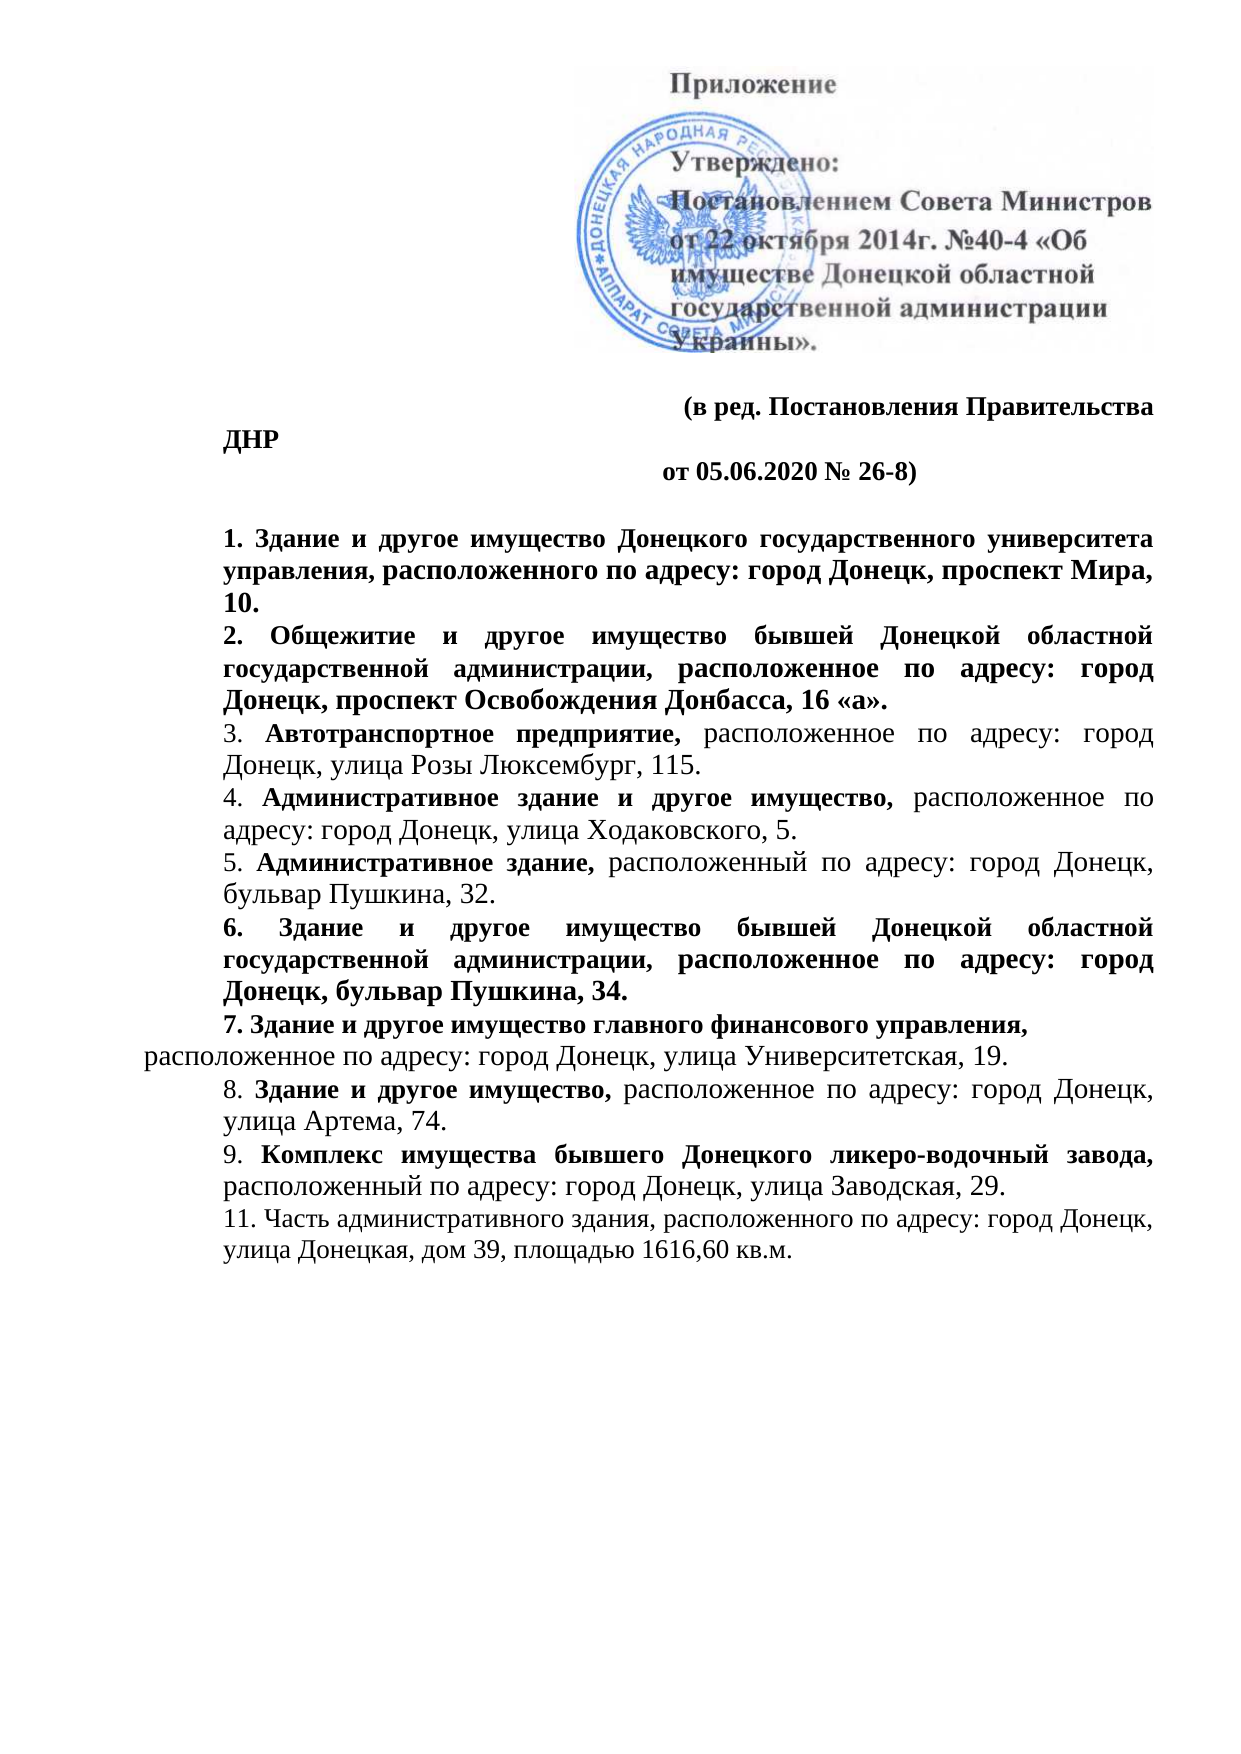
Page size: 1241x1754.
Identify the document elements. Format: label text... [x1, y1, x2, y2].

text (в ред. Постановления Правительства ДНР от 05.06.2020 № 26-8) [223, 390, 1154, 487]
text 11. Часть административного здания, расположенного по адресу: город Донецк, улица Донецкая, дом 39, площадью 1616,60 кв.м. [223, 1202, 1154, 1265]
picture [574, 66, 1155, 353]
text 5. Административное здание, расположенный по адресу: город Донецк, бульвар Пушкина, 32. [223, 846, 1154, 910]
text 4. Административное здание и другое имущество, расположенное по адресу: город Донецк, улица Ходаковского, 5. [223, 781, 1154, 846]
text 8. Здание и другое имущество, расположенное по адресу: город Донецк, улица Артема, 74. [223, 1072, 1154, 1137]
text 7. Здание и другое имущество главного финансового управления, [223, 1007, 1154, 1039]
text 1. Здание и другое имущество Донецкого государственного университета управления, расположенного по адресу: город Донецк, проспект Мира, 10. [223, 522, 1154, 618]
text 3. Автотранспортное предприятие, расположенное по адресу: город Донецк, улица Розы Люксембург, 115. [223, 716, 1154, 781]
text 6. Здание и другое имущество бывшей Донецкой областной государственной администрации, расположенное по адресу: город Донецк, бульвар Пушкина, 34. [223, 910, 1154, 1007]
text 2. Общежитие и другое имущество бывшей Донецкой областной государственной администрации, расположенное по адресу: город Донецк, проспект Освобождения Донбасса, 16 «а». [223, 618, 1154, 716]
text 9. Комплекс имущества бывшего Донецкого ликеро-водочный завода, расположенный по адресу: город Донецк, улица Заводская, 29. [223, 1137, 1154, 1202]
text расположенное по адресу: город Донецк, улица Университетская, 19. [144, 1039, 1154, 1072]
